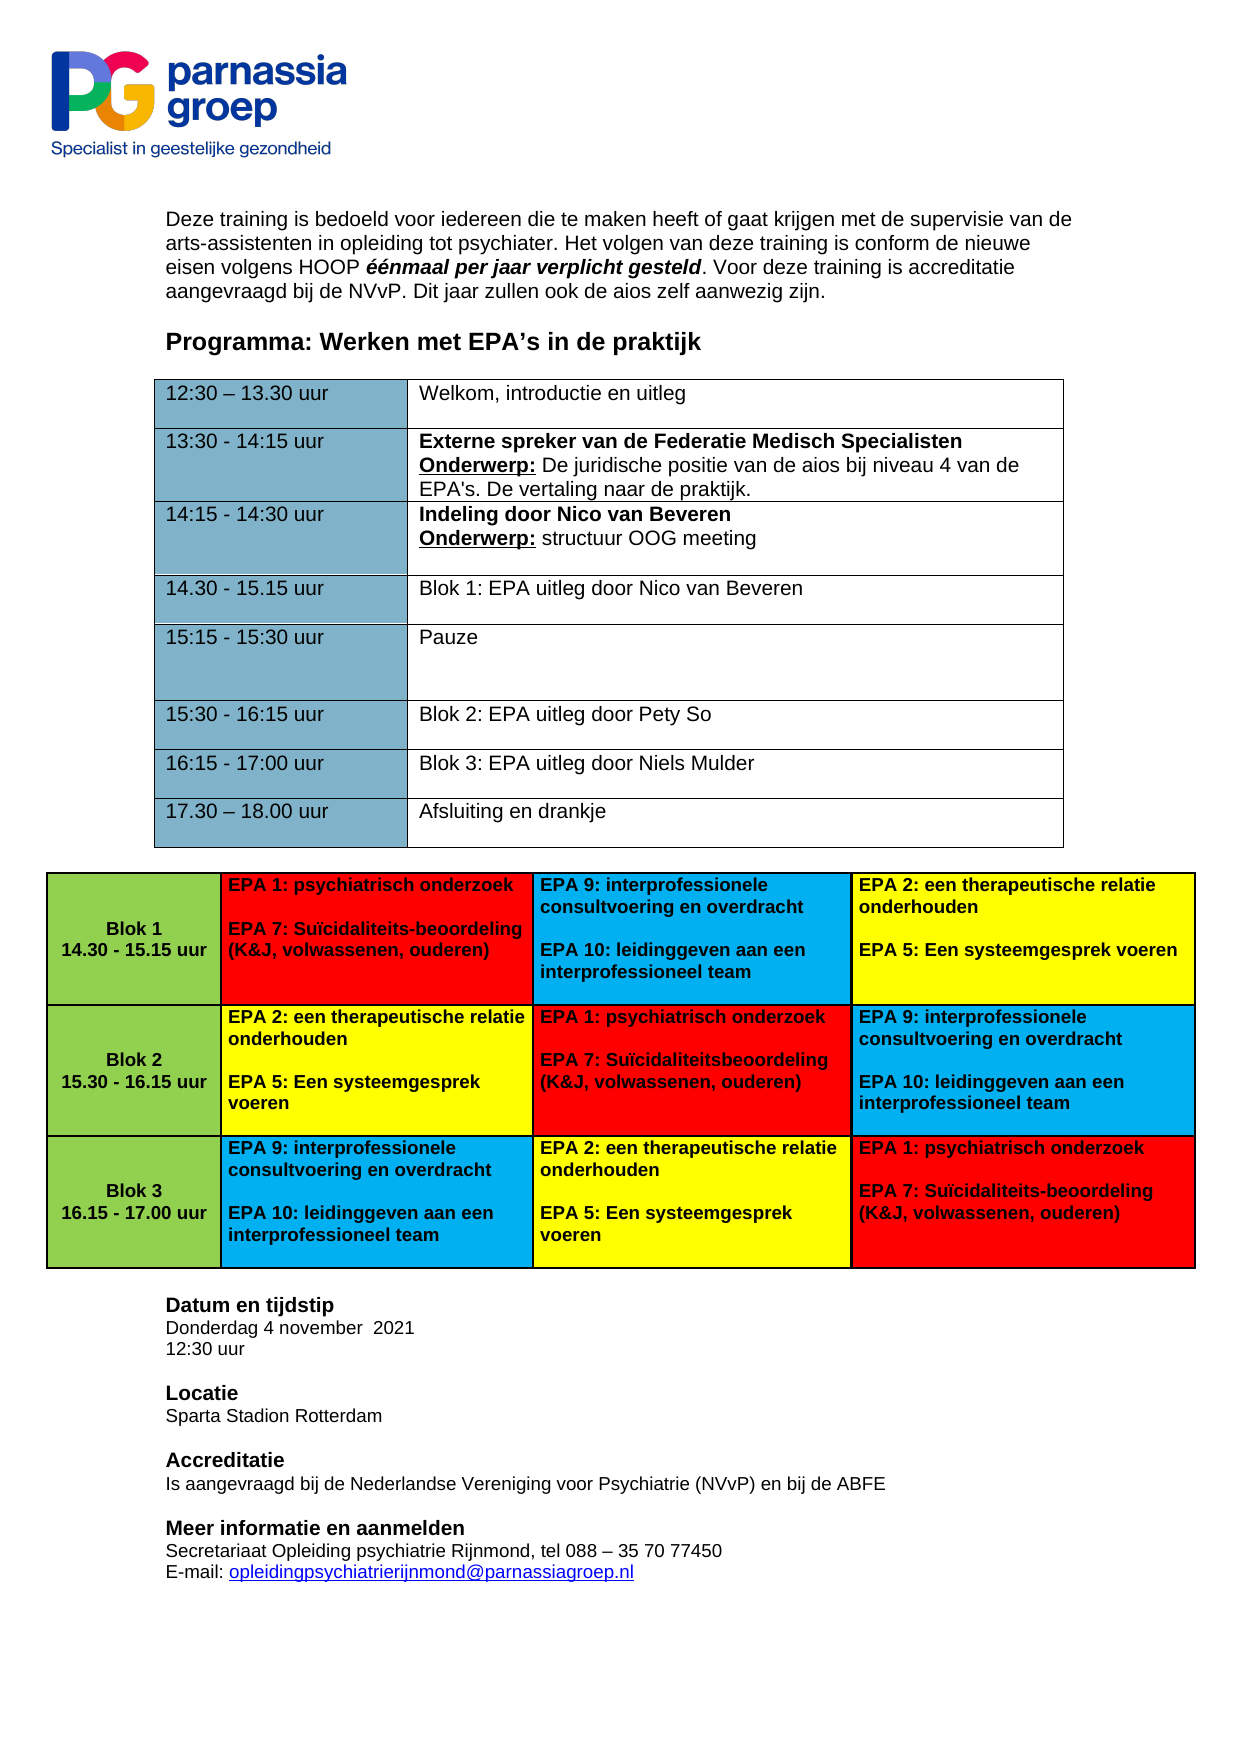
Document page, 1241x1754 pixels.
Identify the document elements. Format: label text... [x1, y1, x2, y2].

table_cell Externe spreker van de Federatie Medisch Specialisten Onderwerp: De juridische positie van de aios bij niveau 4 van de EPA's. De vertaling naar de praktijk. [408, 429, 1063, 501]
text Datum en tijdstip [165, 1293, 1075, 1317]
table_cell 15:30 - 16:15 uur [155, 701, 407, 749]
table_cell Blok 2: EPA uitleg door Pety So [408, 701, 1063, 749]
table_cell Blok 3: EPA uitleg door Niels Mulder [408, 750, 1063, 798]
table_header Blok 1 14.30 - 15.15 uur [48, 874, 220, 1004]
table_cell EPA 2: een therapeutische relatie onderhouden EPA 5: Een systeemgesprek voeren [534, 1137, 850, 1267]
table_cell Pauze [408, 625, 1063, 700]
table_cell EPA 1: psychiatrisch onderzoek EPA 7: Suïcidaliteits-beoordeling (K&J, volwassenen, ouderen) [853, 1137, 1194, 1267]
text Locatie [165, 1381, 1075, 1405]
table_cell 17.30 – 18.00 uur [155, 799, 407, 847]
table_cell 14.30 - 15.15 uur [155, 576, 407, 623]
table_cell 15:15 - 15:30 uur [155, 625, 407, 700]
table_cell EPA 9: interprofessionele consultvoering en overdracht EPA 10: leidinggeven aan een interprofessioneel team [853, 1006, 1194, 1135]
table_cell EPA 9: interprofessionele consultvoering en overdracht EPA 10: leidinggeven aan een interprofessioneel team [222, 1137, 532, 1267]
table_cell Blok 1: EPA uitleg door Nico van Beveren [408, 576, 1063, 623]
text Programma: Werken met EPA’s in de praktijk [165, 327, 1075, 355]
text 12:30 uur [165, 1338, 1075, 1360]
table_header Welkom, introductie en uitleg [408, 380, 1063, 428]
table_cell EPA 1: psychiatrisch onderzoek EPA 7: Suïcidaliteitsbeoordeling (K&J, volwassenen, ouderen) [534, 1006, 850, 1135]
table_header EPA 9: interprofessionele consultvoering en overdracht EPA 10: leidinggeven aan een interprofessioneel team [534, 874, 850, 1004]
table_cell 16:15 - 17:00 uur [155, 750, 407, 798]
table_cell EPA 2: een therapeutische relatie onderhouden EPA 5: Een systeemgesprek voeren [222, 1006, 532, 1135]
table_cell Indeling door Nico van Beveren Onderwerp: structuur OOG meeting [408, 502, 1063, 574]
table_header EPA 1: psychiatrisch onderzoek EPA 7: Suïcidaliteits-beoordeling (K&J, volwassenen, ouderen) [222, 874, 532, 1004]
text E-mail: opleidingpsychiatrierijnmond@parnassiagroep.nl [165, 1561, 1119, 1582]
text Secretariaat Opleiding psychiatrie Rijnmond, tel 088 – 35 70 77450 [165, 1539, 1119, 1561]
text Donderdag 4 november 2021 [165, 1317, 1075, 1338]
text Meer informatie en aanmelden [165, 1515, 1119, 1539]
text Sparta Stadion Rotterdam [165, 1405, 1075, 1427]
text Deze training is bedoeld voor iedereen die te maken heeft of gaat krijgen met de supervisie van de arts-assistenten in opleiding tot psychiater. Het volgen van deze training is conform de nieuwe eisen volgens HOOP éénmaal per jaar verplicht gesteld. Voor deze training is accreditatie aangevraagd bij de NVvP. Dit jaar zullen ook de aios zelf aanwezig zijn. [165, 207, 1075, 303]
text Accreditatie [165, 1448, 1075, 1472]
table_cell Blok 2 15.30 - 16.15 uur [48, 1006, 220, 1135]
table_header 12:30 – 13.30 uur [155, 380, 407, 428]
text Is aangevraagd bij de Nederlandse Vereniging voor Psychiatrie (NVvP) en bij de ABFE [165, 1472, 1119, 1494]
table_cell Afsluiting en drankje [408, 799, 1063, 847]
picture [51, 51, 347, 158]
table_cell 13:30 - 14:15 uur [155, 429, 407, 501]
table_cell 14:15 - 14:30 uur [155, 502, 407, 574]
table_header EPA 2: een therapeutische relatie onderhouden EPA 5: Een systeemgesprek voeren [853, 874, 1194, 1004]
table_cell Blok 3 16.15 - 17.00 uur [48, 1137, 220, 1267]
